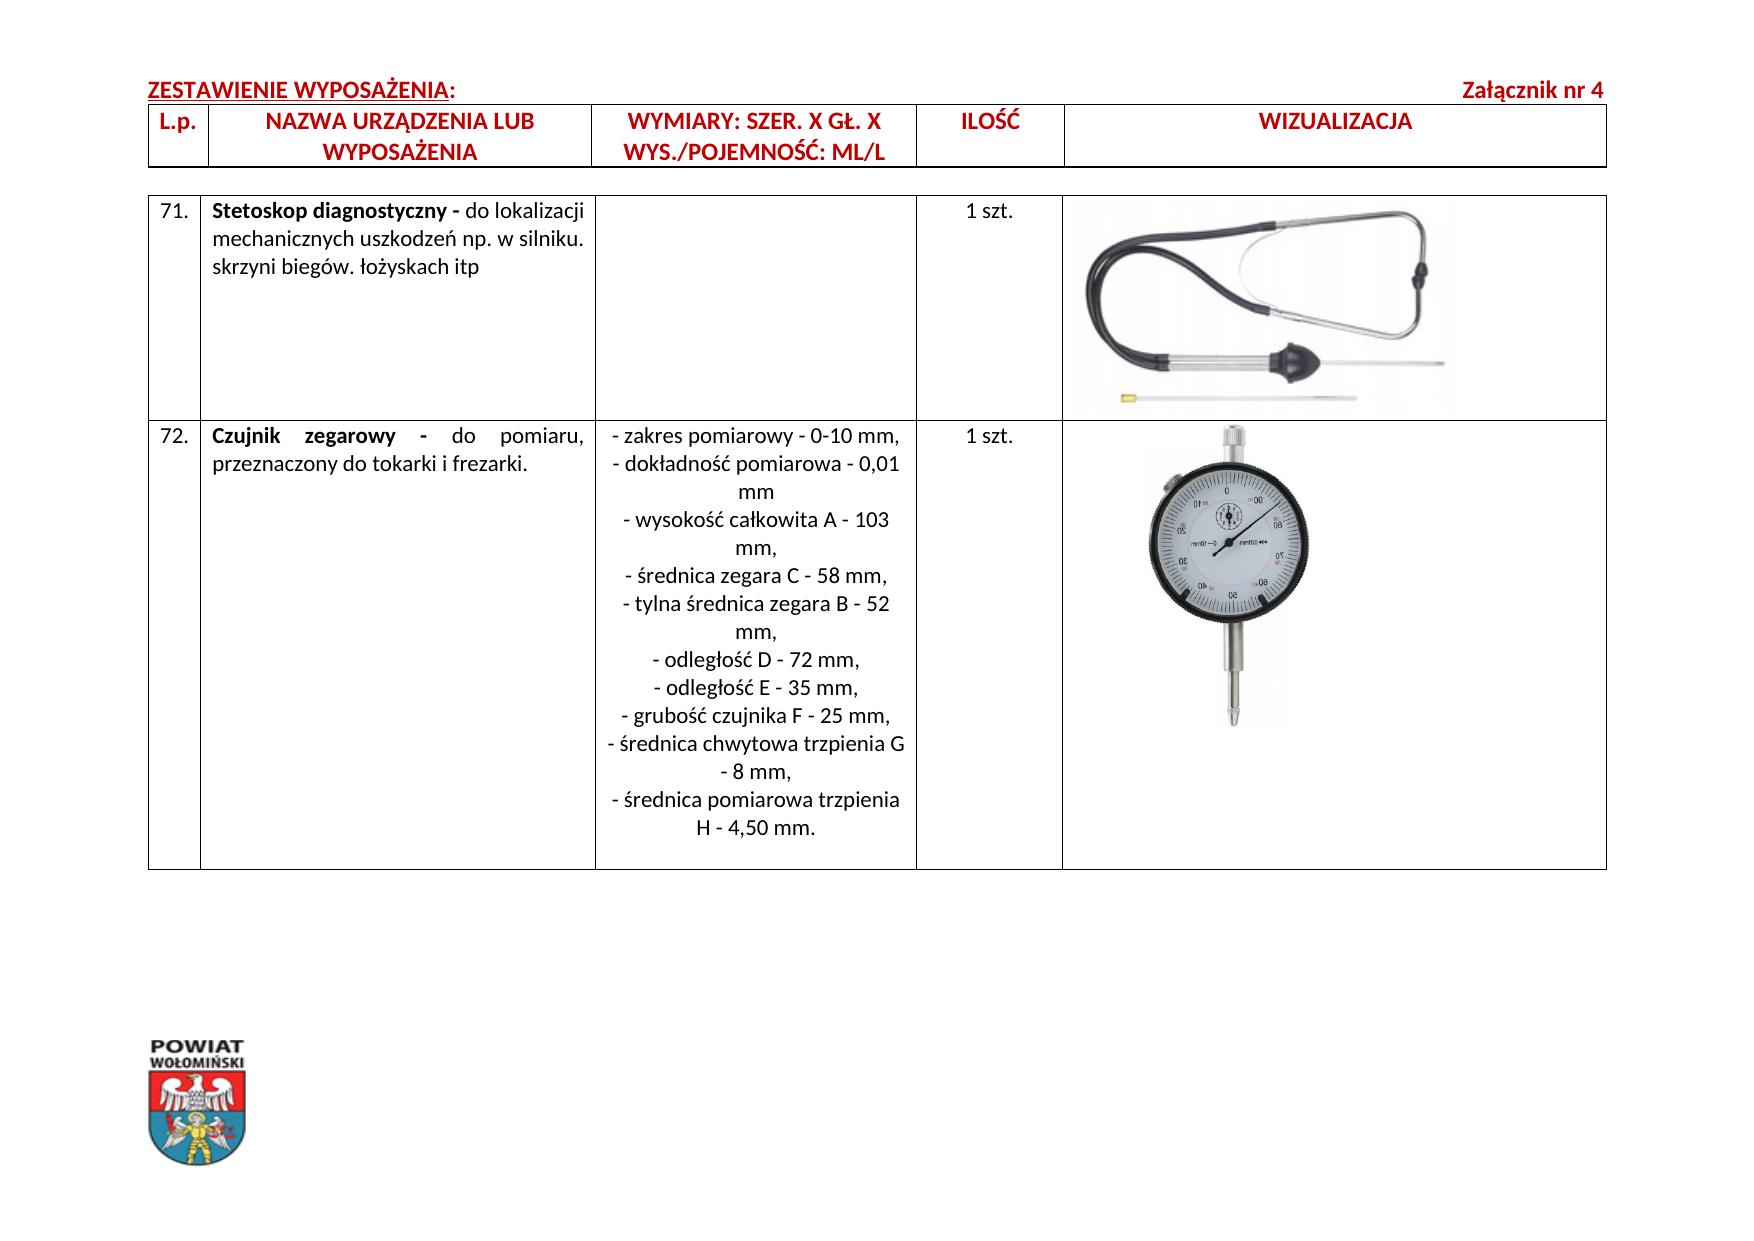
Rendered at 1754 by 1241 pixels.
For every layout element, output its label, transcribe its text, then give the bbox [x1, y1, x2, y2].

table_cell 72. [149, 421, 200, 869]
table_cell [596, 196, 916, 420]
table_cell 1 szt. [917, 196, 1062, 420]
table_cell Czujnik zegarowy - do pomiaru, przeznaczony do tokarki i frezarki. [201, 421, 595, 869]
table_cell [1063, 421, 1606, 869]
table_cell Stetoskop diagnostyczny - do lokalizacji mechanicznych uszkodzeń np. w silniku. skrzyni biegów. łożyskach itp [201, 196, 595, 420]
picture [147, 1040, 251, 1167]
table_cell - zakres pomiarowy - 0-10 mm, - dokładność pomiarowa - 0,01 mm - wysokość całkowita A - 103 mm, - średnica zegara C - 58 mm, - tylna średnica zegara B - 52 mm, - odległość D - 72 mm, - odległość E - 35 mm, - grubość czujnika F - 25 mm, - średnica chwytowa trzpienia G - 8 mm, - średnica pomiarowa trzpienia H - 4,50 mm. [596, 421, 916, 869]
table_cell [1457, 196, 1606, 420]
picture [1073, 421, 1380, 728]
table_cell [1063, 196, 1073, 420]
picture [1073, 196, 1457, 420]
table_cell 1 szt. [917, 421, 1062, 869]
table_cell 71. [149, 196, 200, 420]
